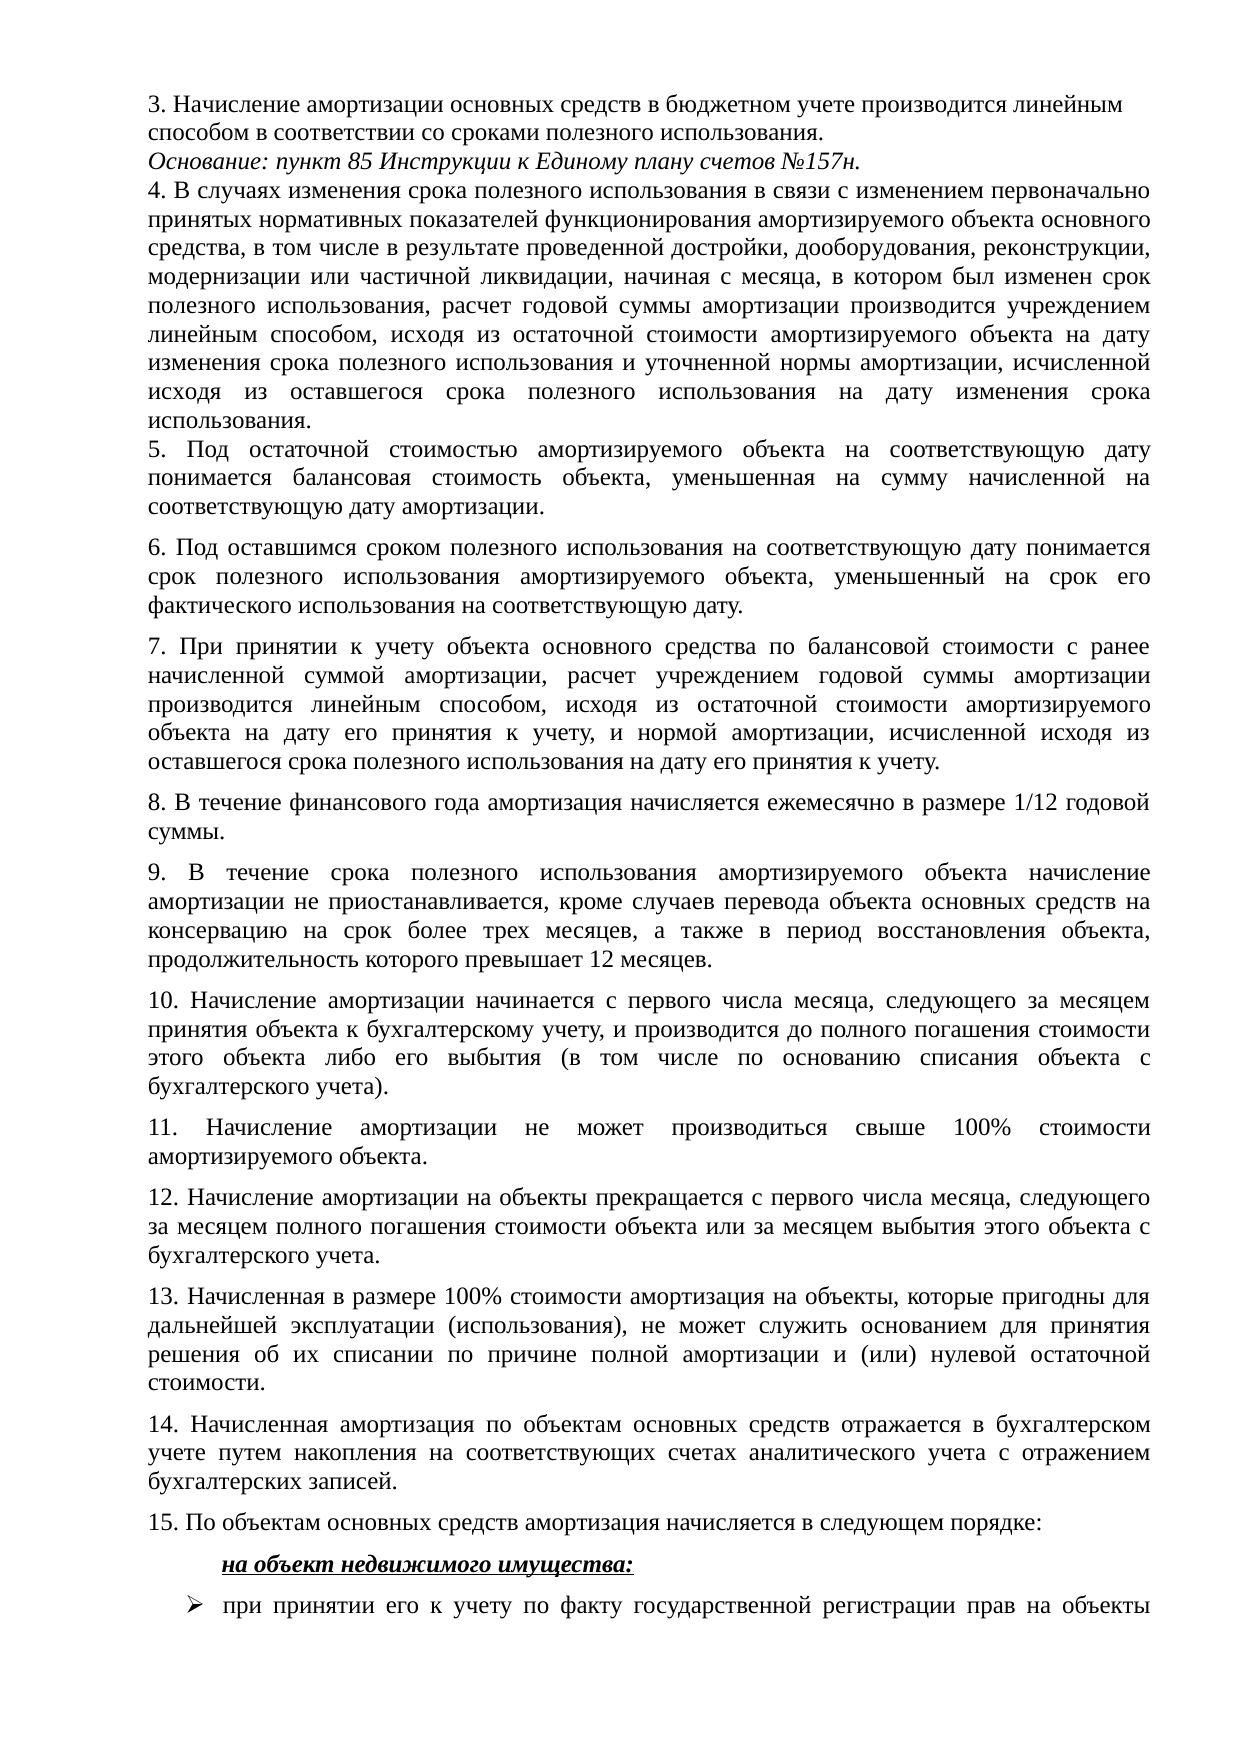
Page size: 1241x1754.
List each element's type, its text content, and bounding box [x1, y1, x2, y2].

text 15. По объектам основных средств амортизация начисляется в следующем порядке: [148, 1507, 1152, 1536]
text 13. Начисленная в размере 100% стоимости амортизация на объекты, которые пригодны для дальнейшей эксплуатации (использования), не может служить основанием для принятия решения об их списании по причине полной амортизации и (или) нулевой остаточной стоимости. [148, 1281, 1152, 1396]
text 7. При принятии к учету объекта основного средства по балансовой стоимости с ранее начисленной суммой амортизации, расчет учреждением годовой суммы амортизации производится линейным способом, исходя из остаточной стоимости амортизируемого объекта на дату его принятия к учету, и нормой амортизации, исчисленной исходя из оставшегося срока полезного использования на дату его принятия к учету. [148, 631, 1152, 775]
text 12. Начисление амортизации на объекты прекращается с первого числа месяца, следующего за месяцем полного погашения стоимости объекта или за месяцем выбытия этого объекта с бухгалтерского учета. [148, 1182, 1152, 1269]
text 9. В течение срока полезного использования амортизируемого объекта начисление амортизации не приостанавливается, кроме случаев перевода объекта основных средств на консервацию на срок более трех месяцев, а также в период восстановления объекта, продолжительность которого превышает 12 месяцев. [148, 857, 1152, 972]
text 3. Начисление амортизации основных средств в бюджетном учете производится линейным способом в соответствии со сроками полезного использования. Основание: пункт 85 Инструкции к Единому плану счетов №157н. [148, 89, 1152, 175]
text 10. Начисление амортизации начинается с первого числа месяца, следующего за месяцем принятия объекта к бухгалтерскому учету, и производится до полного погашения стоимости этого объекта либо его выбытия (в том числе по основанию списания объекта с бухгалтерского учета). [148, 985, 1152, 1100]
text 5. Под остаточной стоимостью амортизируемого объекта на соответствующую дату понимается балансовая стоимость объекта, уменьшенная на сумму начисленной на соответствующую дату амортизации. [148, 434, 1152, 520]
text 6. Под оставшимся сроком полезного использования на соответствующую дату понимается срок полезного использования амортизируемого объекта, уменьшенный на срок его фактического использования на соответствующую дату. [148, 532, 1152, 619]
text 8. В течение финансового года амортизация начисляется ежемесячно в размере 1/12 годовой суммы. [148, 787, 1152, 845]
text 4. В случаях изменения срока полезного использования в связи с изменением первоначально принятых нормативных показателей функционирования амортизируемого объекта основного средства, в том числе в результате проведенной достройки, дооборудования, реконструкции, модернизации или частичной ликвидации, начиная с месяца, в котором был изменен срок полезного использования, расчет годовой суммы амортизации производится учреждением линейным способом, исходя из остаточной стоимости амортизируемого объекта на дату изменения срока полезного использования и уточненной нормы амортизации, исчисленной исходя из оставшегося срока полезного использования на дату изменения срока использования. [148, 175, 1152, 434]
text 11. Начисление амортизации не может производиться свыше 100% стоимости амортизируемого объекта. [148, 1112, 1152, 1170]
text на объект недвижимого имущества: [148, 1549, 1152, 1577]
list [185, 1590, 1152, 1619]
text 14. Начисленная амортизация по объектам основных средств отражается в бухгалтерском учете путем накопления на соответствующих счетах аналитического учета с отражением бухгалтерских записей. [148, 1409, 1152, 1495]
